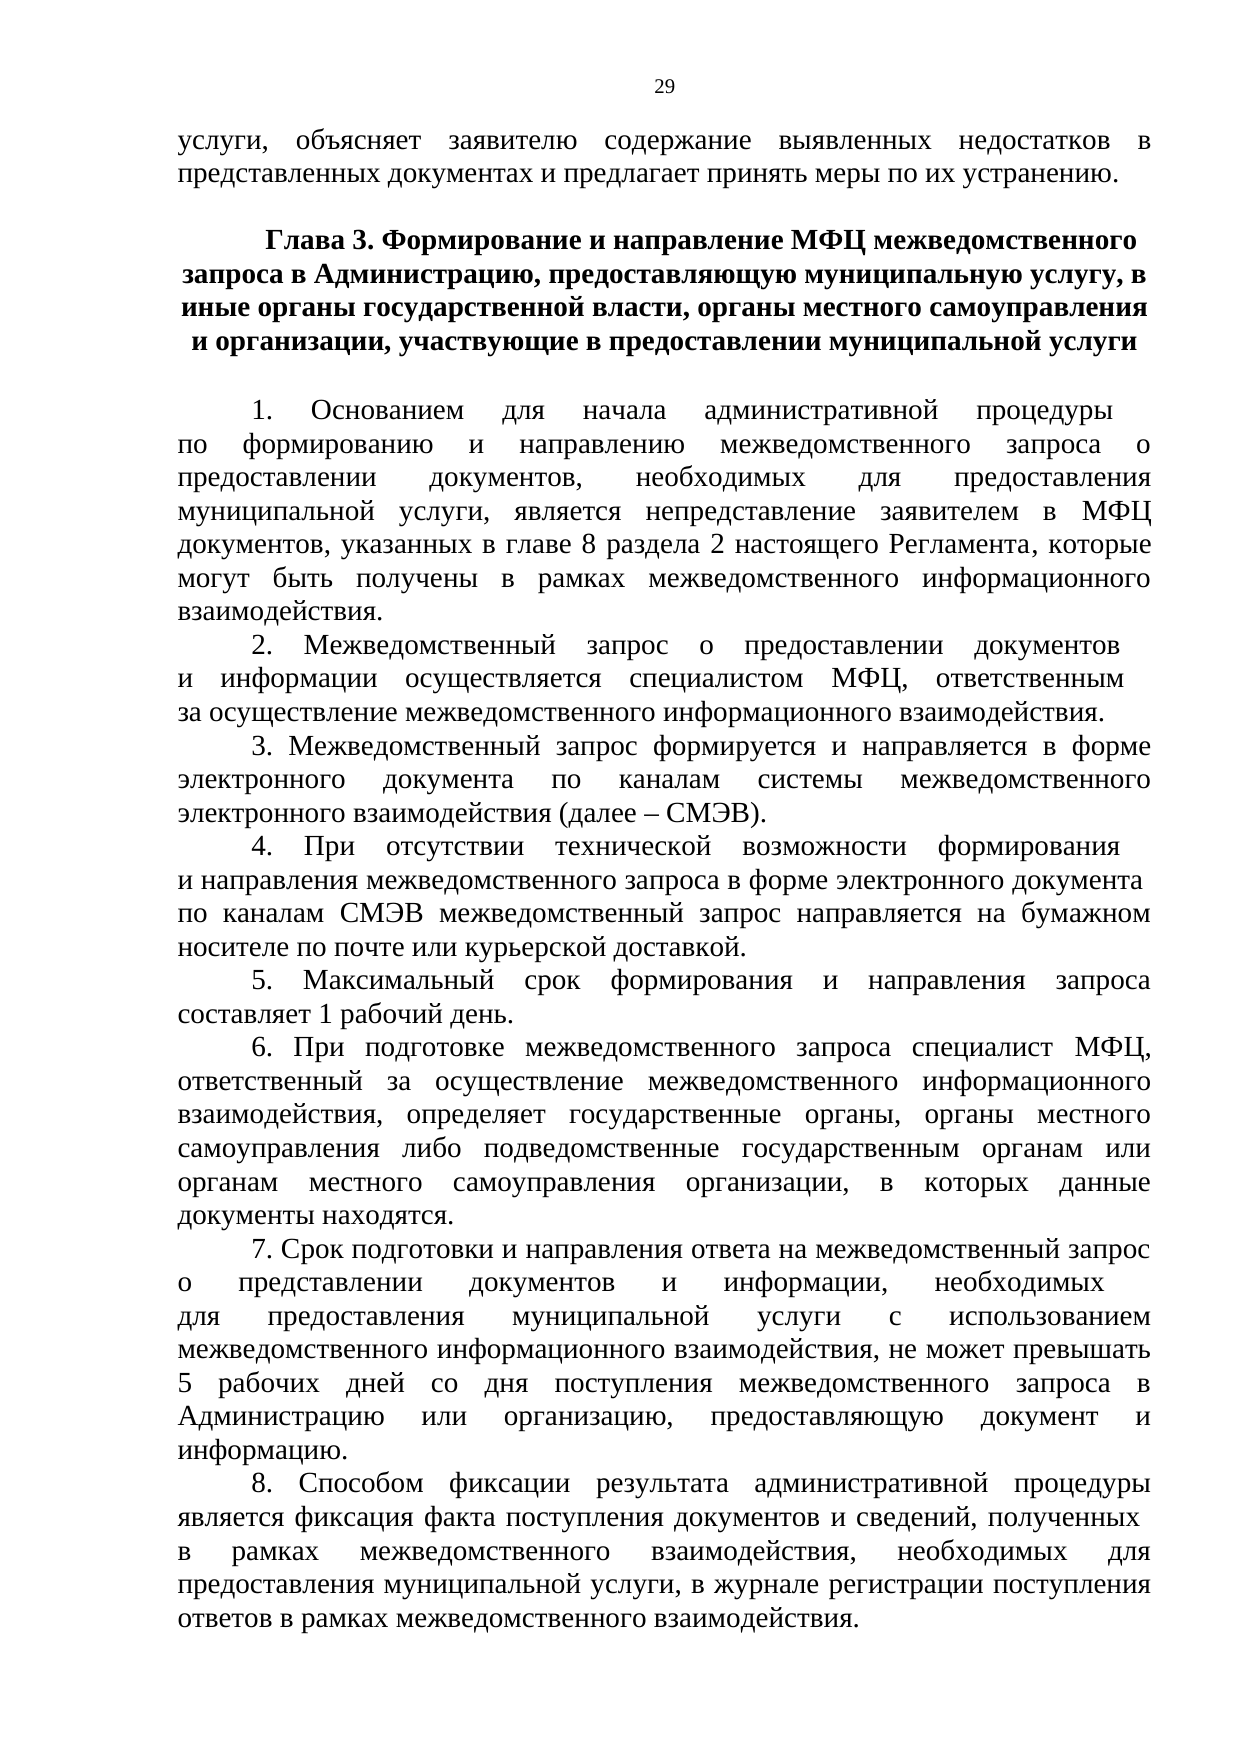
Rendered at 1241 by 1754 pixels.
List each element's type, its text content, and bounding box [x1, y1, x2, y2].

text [177, 122, 1152, 189]
text Глава 3. Формирование и направление МФЦ межведомственного запроса в Администрацию, предоставляющую муниципальную услугу, в иные органы государственной власти, органы местного самоуправления и организации, участвующие в предоставлении муниципальной услуги [177, 222, 1152, 357]
text 8. Способом фиксации результата административной процедуры является фиксация факта поступления документов и сведений, полученных в рамках межведомственного взаимодействия, необходимых для предоставления муниципальной услуги, в журнале регистрации поступления ответов в рамках межведомственного взаимодействия. [177, 1466, 1152, 1633]
text 6. При подготовке межведомственного запроса специалист МФЦ, ответственный за осуществление межведомственного информационного взаимодействия, определяет государственные органы, органы местного самоуправления либо подведомственные государственным органам или органам местного самоуправления организации, в которых данные документы находятся. [177, 1029, 1152, 1231]
text 7. Срок подготовки и направления ответа на межведомственный запрос о представлении документов и информации, необходимых для предоставления муниципальной услуги с использованием межведомственного информационного взаимодействия, не может превышать 5 рабочих дней со дня поступления межведомственного запроса в Администрацию или организацию, предоставляющую документ и информацию. [177, 1231, 1152, 1466]
text 5. Максимальный срок формирования и направления запроса составляет 1 рабочий день. [177, 962, 1152, 1029]
text 4. При отсутствии технической возможности формирования и направления межведомственного запроса в форме электронного документа по каналам СМЭВ межведомственный запрос направляется на бумажном носителе по почте или курьерской доставкой. [177, 828, 1152, 962]
text 1. Основанием для начала административной процедуры по формированию и направлению межведомственного запроса о предоставлении документов, необходимых для предоставления муниципальной услуги, является непредставление заявителем в МФЦ документов, указанных в главе 8 раздела 2 настоящего Регламента, которые могут быть получены в рамках межведомственного информационного взаимодействия. [177, 392, 1152, 627]
text 2. Межведомственный запрос о предоставлении документов и информации осуществляется специалистом МФЦ, ответственным за осуществление межведомственного информационного взаимодействия. [177, 627, 1152, 728]
text 3. Межведомственный запрос формируется и направляется в форме электронного документа по каналам системы межведомственного электронного взаимодействия (далее – СМЭВ). [177, 728, 1152, 828]
